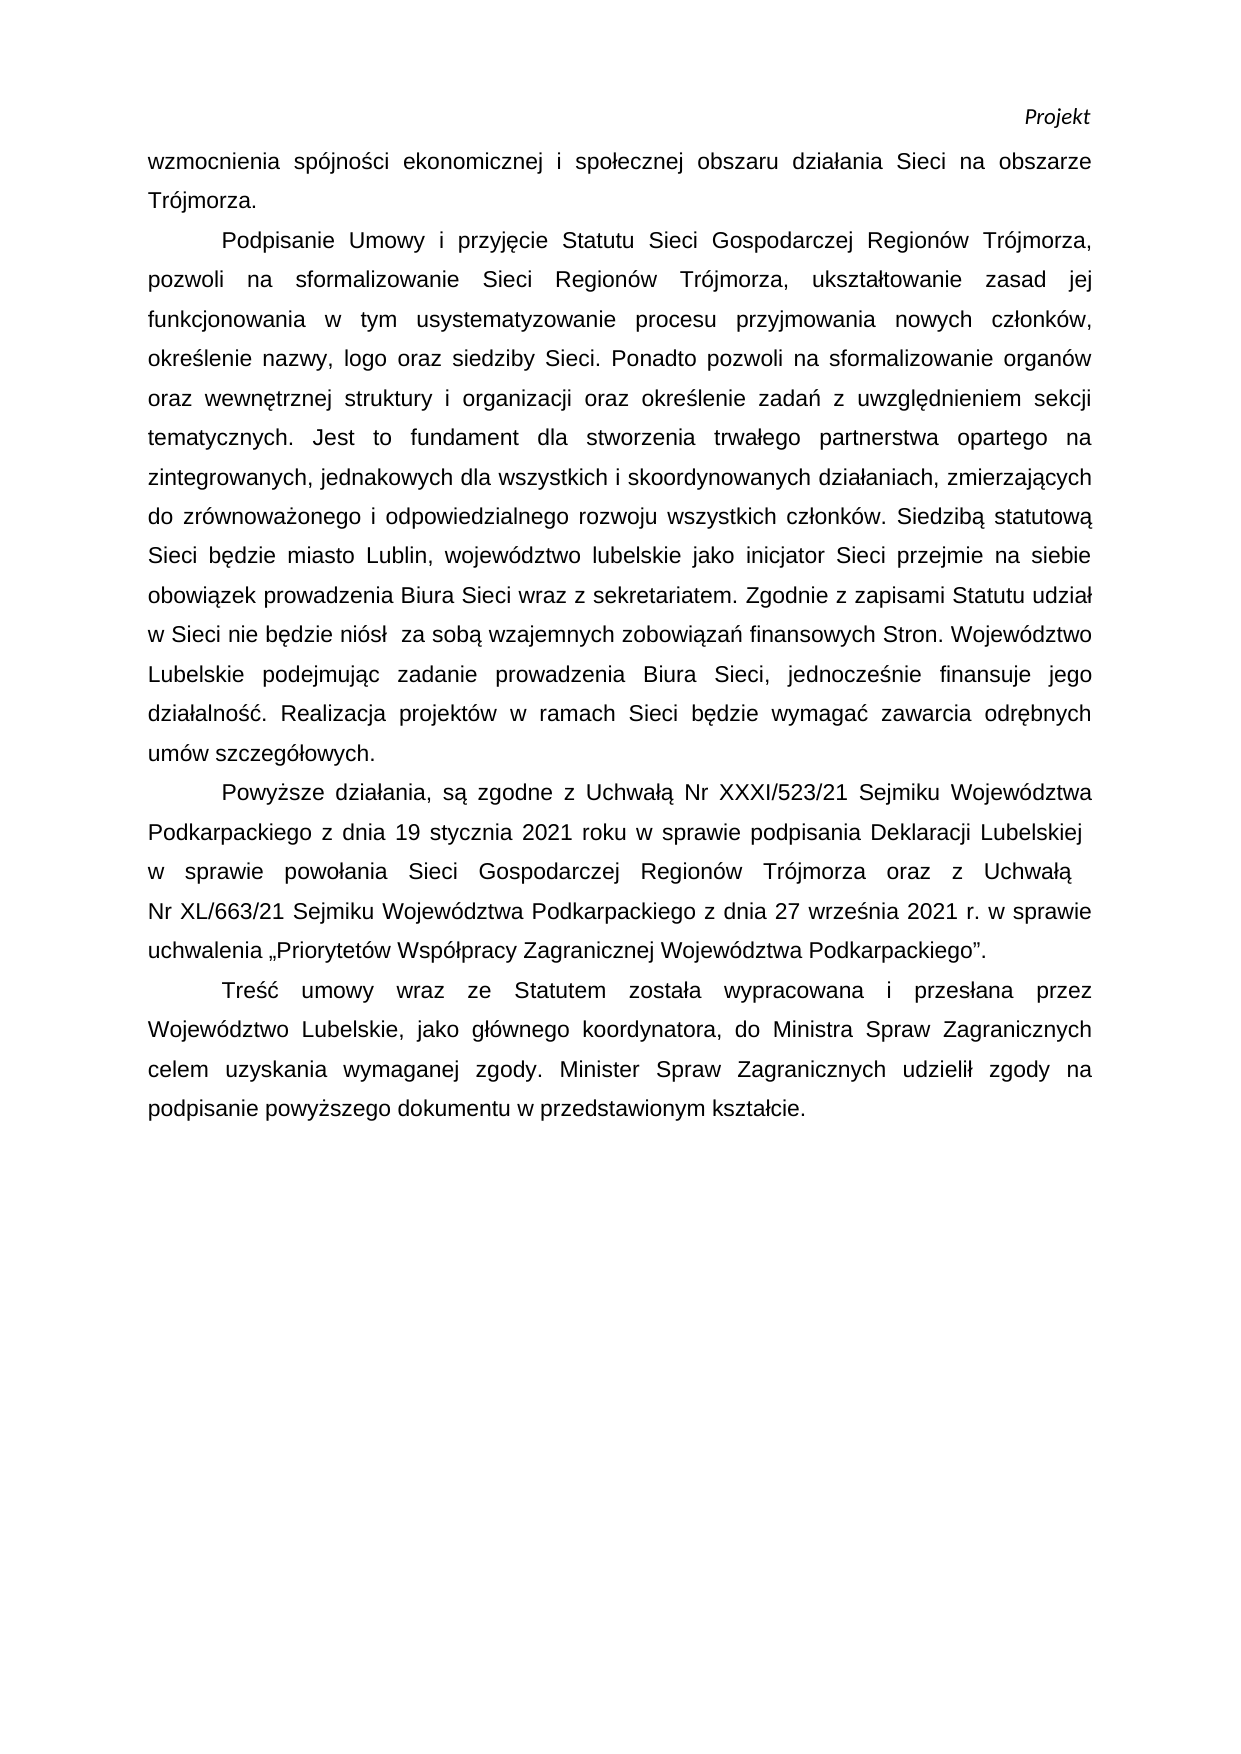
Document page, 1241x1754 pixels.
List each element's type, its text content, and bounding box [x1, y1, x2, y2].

text Podpisanie Umowy i przyjęcie Statutu Sieci Gospodarczej Regionów Trójmorza, pozwoli na sformalizowanie Sieci Regionów Trójmorza, ukształtowanie zasad jej funkcjonowania w tym usystematyzowanie procesu przyjmowania nowych członków, określenie nazwy, logo oraz siedziby Sieci. Ponadto pozwoli na sformalizowanie organów oraz wewnętrznej struktury i organizacji oraz określenie zadań z uwzględnieniem sekcji tematycznych. Jest to fundament dla stworzenia trwałego partnerstwa opartego na zintegrowanych, jednakowych dla wszystkich i skoordynowanych działaniach, zmierzających do zrównoważonego i odpowiedzialnego rozwoju wszystkich członków. Siedzibą statutową Sieci będzie miasto Lublin, województwo lubelskie jako inicjator Sieci przejmie na siebie obowiązek prowadzenia Biura Sieci wraz z sekretariatem. Zgodnie z zapisami Statutu udział w Sieci nie będzie niósł za sobą wzajemnych zobowiązań finansowych Stron. Województwo Lubelskie podejmując zadanie prowadzenia Biura Sieci, jednocześnie finansuje jego działalność. Realizacja projektów w ramach Sieci będzie wymagać zawarcia odrębnych umów szczegółowych. [148, 227, 1093, 766]
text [148, 148, 1093, 213]
text Treść umowy wraz ze Statutem została wypracowana i przesłana przez Województwo Lubelskie, jako głównego koordynatora, do Ministra Spraw Zagranicznych celem uzyskania wymaganej zgody. Minister Spraw Zagranicznych udzielił zgody na podpisanie powyższego dokumentu w przedstawionym kształcie. [148, 977, 1093, 1121]
text Powyższe działania, są zgodne z Uchwałą Nr XXXI/523/21 Sejmiku Województwa Podkarpackiego z dnia 19 stycznia 2021 roku w sprawie podpisania Deklaracji Lubelskiej w sprawie powołania Sieci Gospodarczej Regionów Trójmorza oraz z Uchwałą Nr XL/663/21 Sejmiku Województwa Podkarpackiego z dnia 27 września 2021 r. w sprawie uchwalenia „Priorytetów Współpracy Zagranicznej Województwa Podkarpackiego”. [148, 779, 1093, 963]
